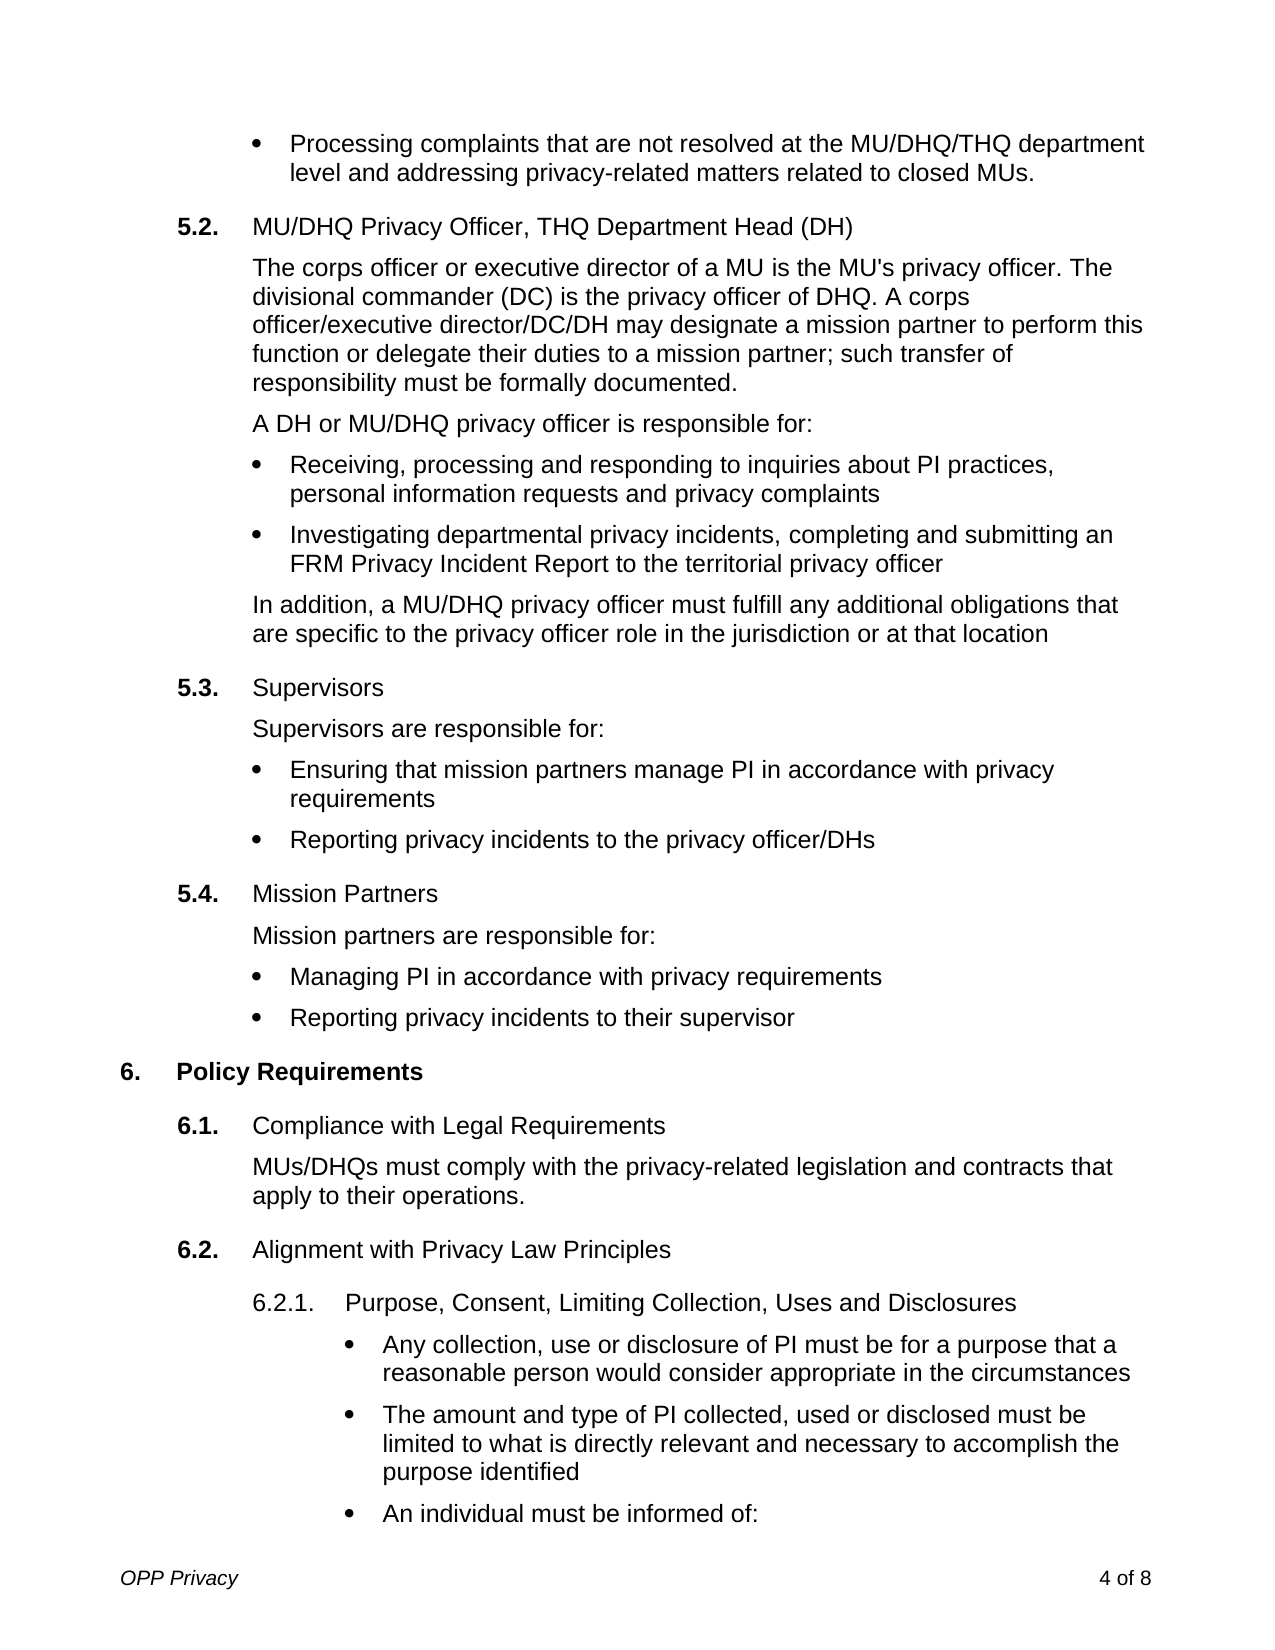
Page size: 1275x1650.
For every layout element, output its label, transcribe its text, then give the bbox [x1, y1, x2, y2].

text Reporting privacy incidents to the privacy officer/DHs [252, 826, 1155, 854]
subtitle MU/DHQ Privacy Officer, THQ Department Head (DH) [177, 211, 1155, 240]
text Ensuring that mission partners manage PI in accordance with privacy requirements [252, 755, 1155, 813]
text Any collection, use or disclosure of PI must be for a purpose that a reasonable person would consider appropriate in the circumstances [345, 1329, 1155, 1387]
text The amount and type of PI collected, used or disclosed must be limited to what is directly relevant and necessary to accomplish the purpose identified [345, 1400, 1155, 1486]
text Reporting privacy incidents to their supervisor [252, 1003, 1155, 1032]
subtitle Alignment with Privacy Law Principles [177, 1234, 1155, 1263]
text The corps officer or executive director of a MU is the MU's privacy officer. The divisional commander (DC) is the privacy officer of DHQ. A corps officer/executive director/DC/DH may designate a mission partner to perform this function or delegate their duties to a mission partner; such transfer of responsibility must be formally documented. [252, 253, 1155, 396]
text Managing PI in accordance with privacy requirements [252, 962, 1155, 991]
text Supervisors are responsible for: [252, 714, 1155, 743]
text Mission partners are responsible for: [252, 921, 1155, 949]
subtitle Purpose, Consent, Limiting Collection, Uses and Disclosures [252, 1288, 1155, 1317]
subtitle Mission Partners [177, 879, 1155, 908]
subtitle Policy Requirements [120, 1057, 1155, 1086]
text Receiving, processing and responding to inquiries about PI practices, personal information requests and privacy complaints [252, 450, 1155, 508]
list In addition, a MU/DHQ privacy officer must fulfill any additional obligations that are specific to the privacy officer role in the jurisdiction or at that location [252, 590, 1155, 648]
subtitle Compliance with Legal Requirements [177, 1111, 1155, 1139]
text Investigating departmental privacy incidents, completing and submitting an FRM Privacy Incident Report to the territorial privacy officer [252, 520, 1155, 578]
text MUs/DHQs must comply with the privacy-related legislation and contracts that apply to their operations. [252, 1152, 1155, 1209]
subtitle Supervisors [177, 673, 1155, 702]
text An individual must be informed of: [345, 1498, 1155, 1527]
text A DH or MU/DHQ privacy officer is responsible for: [252, 409, 1155, 438]
text Processing complaints that are not resolved at the MU/DHQ/THQ department level and addressing privacy-related matters related to closed MUs. [252, 129, 1155, 186]
